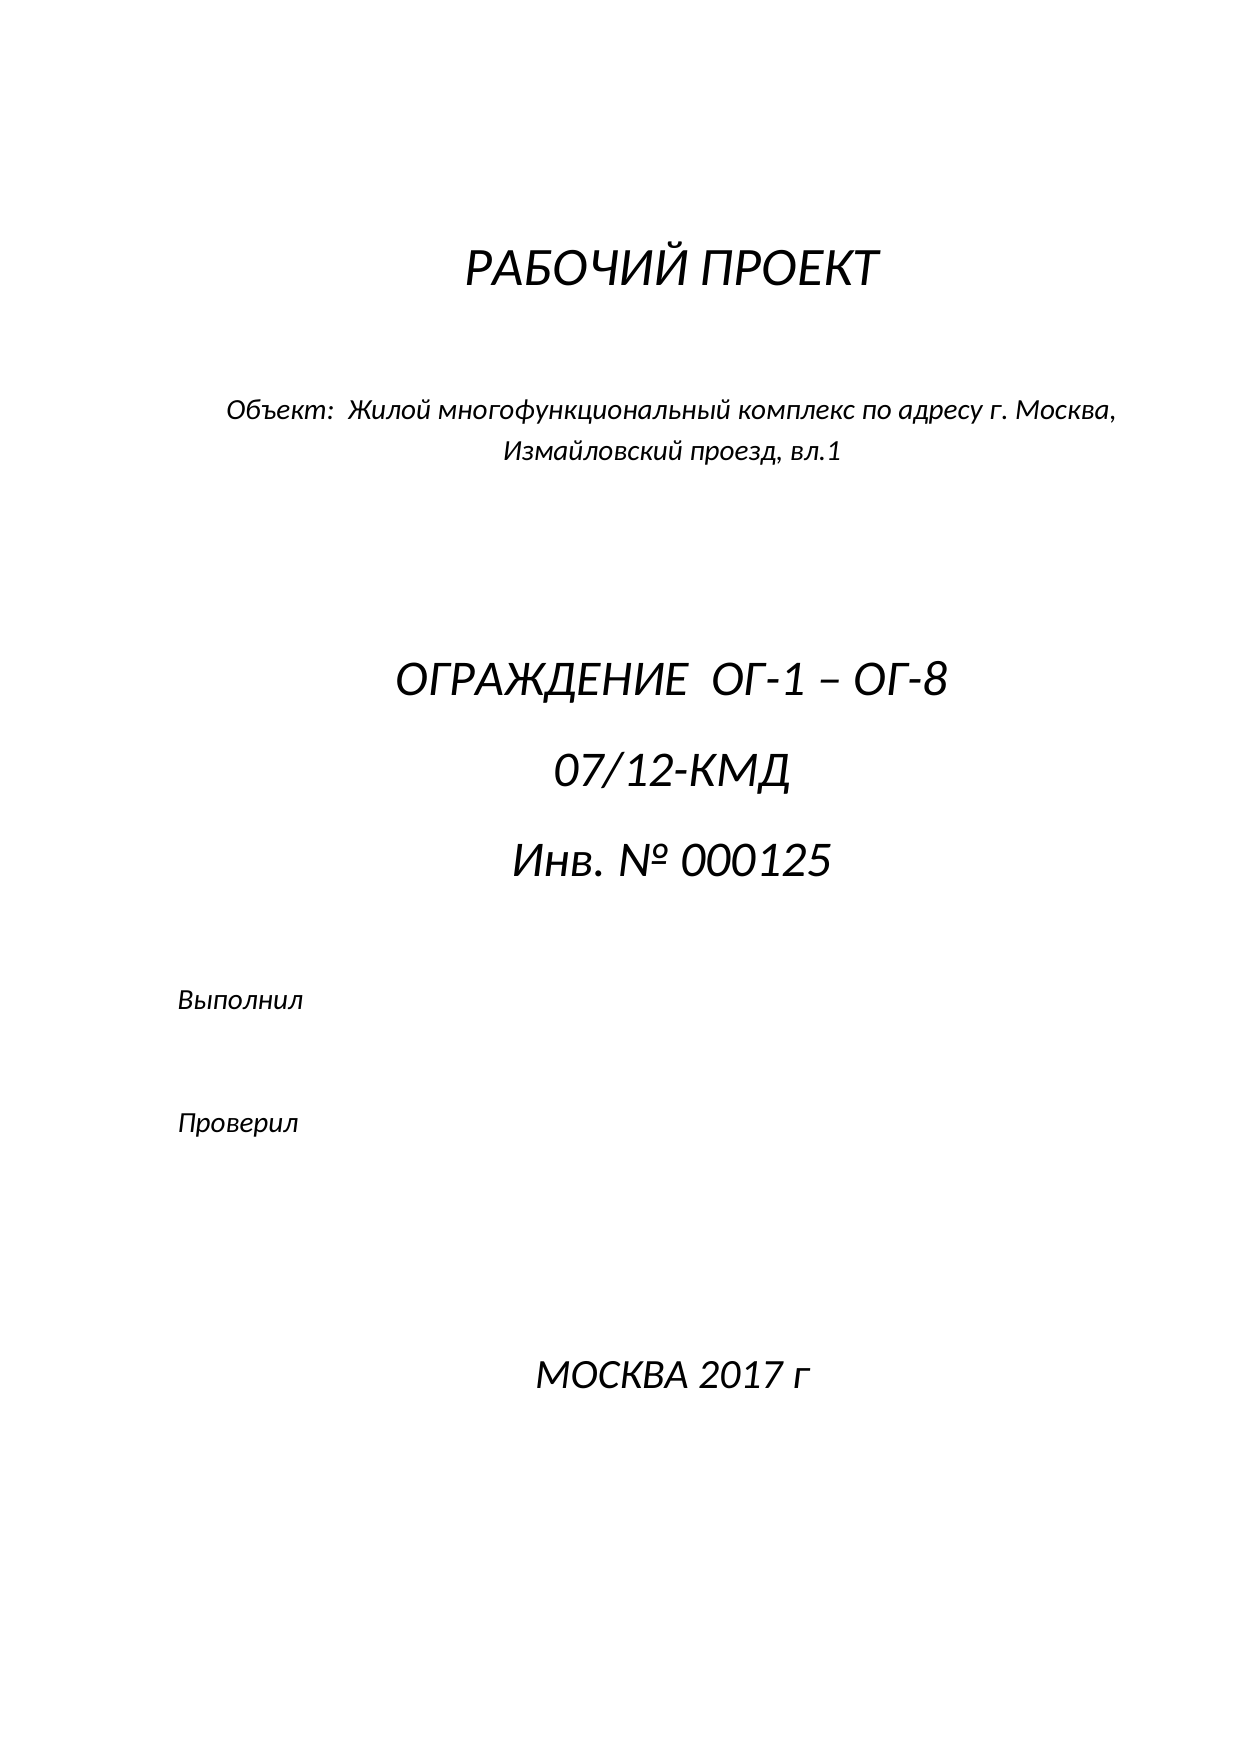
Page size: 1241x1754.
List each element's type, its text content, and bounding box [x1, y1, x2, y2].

text ОГРАЖДЕНИЕ ОГ-1 – ОГ-8 [177, 646, 1167, 707]
text Выполнил [177, 981, 1167, 1017]
text РАБОЧИЙ ПРОЕКТ [177, 232, 1167, 298]
text 07/12-КМД [177, 737, 1167, 798]
text Объект: Жилой многофункциональный комплекс по адресу г. Москва, Измайловский проезд, вл.1 [177, 391, 1167, 468]
text МОСКВА 2017 г [177, 1348, 1167, 1399]
text Инв. № 000125 [177, 828, 1167, 889]
text Проверил [177, 1104, 1167, 1140]
